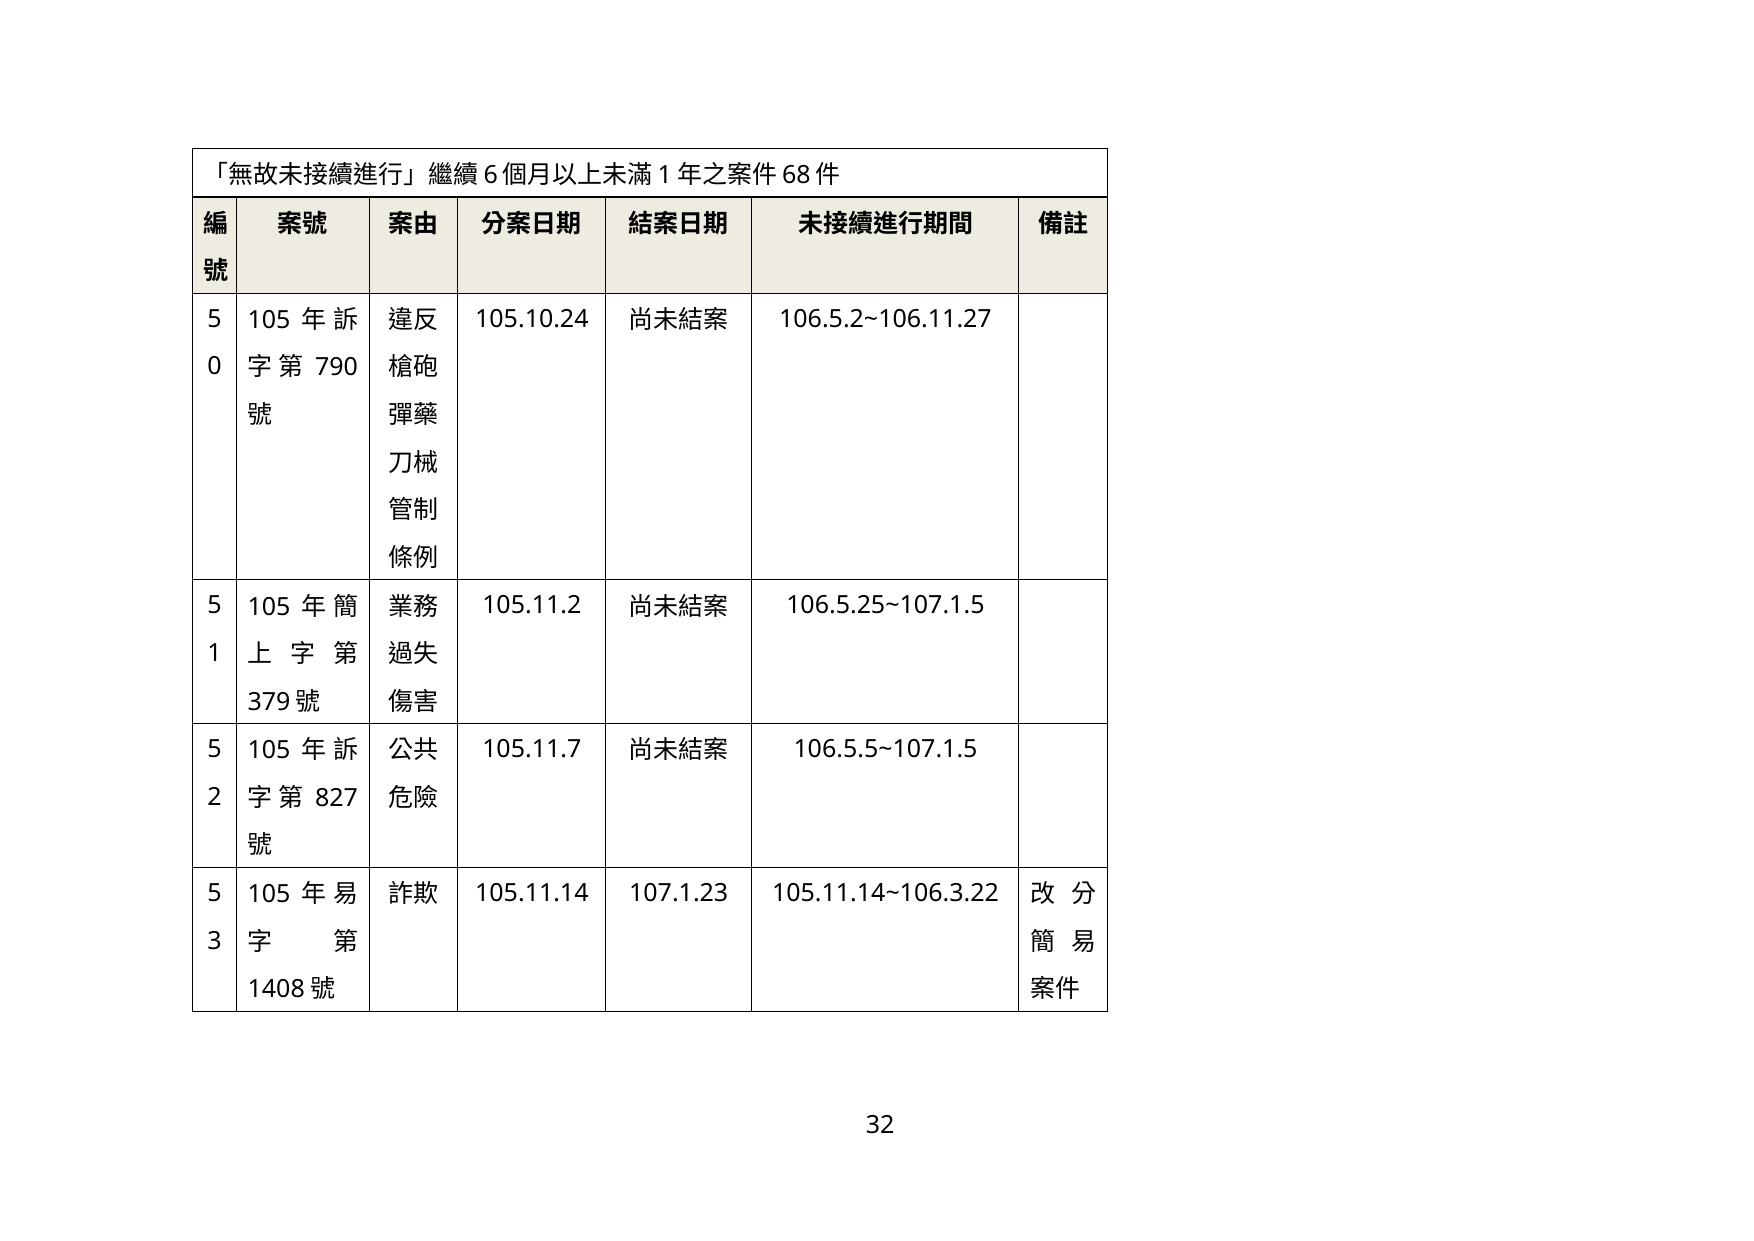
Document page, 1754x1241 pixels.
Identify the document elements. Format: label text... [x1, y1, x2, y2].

table_cell [1019, 580, 1107, 723]
table_cell 尚未結案 [606, 294, 751, 579]
table_cell 52 [193, 724, 236, 867]
table_cell 105年簡上字第379號 [237, 580, 369, 723]
table_cell 106.5.25~107.1.5 [752, 580, 1018, 723]
table_cell 51 [193, 580, 236, 723]
table_cell 案號 [237, 198, 369, 293]
table_cell 105年訴字第790號 [237, 294, 369, 579]
table_cell 105.11.14 [458, 868, 605, 1011]
table_cell 尚未結案 [606, 580, 751, 723]
table_cell 105.11.14~106.3.22 [752, 868, 1018, 1011]
table_cell 尚未結案 [606, 724, 751, 867]
table_cell 分案日期 [458, 198, 605, 293]
table_cell 違反槍砲彈藥刀械管制條例 [370, 294, 457, 579]
table_cell 105年易字第1408號 [237, 868, 369, 1011]
table_cell 詐欺 [370, 868, 457, 1011]
table_cell 未接續進行期間 [752, 198, 1018, 293]
table_cell 50 [193, 294, 236, 579]
table_cell 備註 [1019, 198, 1107, 293]
table_cell [1019, 294, 1107, 579]
table_cell 53 [193, 868, 236, 1011]
table_cell 105.11.7 [458, 724, 605, 867]
table_cell 改分簡易案件 [1019, 868, 1107, 1011]
table_cell 105.11.2 [458, 580, 605, 723]
table_cell 公共危險 [370, 724, 457, 867]
table_cell 107.1.23 [606, 868, 751, 1011]
table_cell 106.5.2~106.11.27 [752, 294, 1018, 579]
table_cell 案由 [370, 198, 457, 293]
table_cell 105年訴字第827號 [237, 724, 369, 867]
table_header 「無故未接續進行」繼續6個月以上未滿1年之案件68件 [193, 149, 1107, 196]
table_cell 編號 [193, 198, 236, 293]
table_cell 105.10.24 [458, 294, 605, 579]
table_cell 106.5.5~107.1.5 [752, 724, 1018, 867]
table_cell [1019, 724, 1107, 867]
table_cell 結案日期 [606, 198, 751, 293]
table_cell 業務過失傷害 [370, 580, 457, 723]
